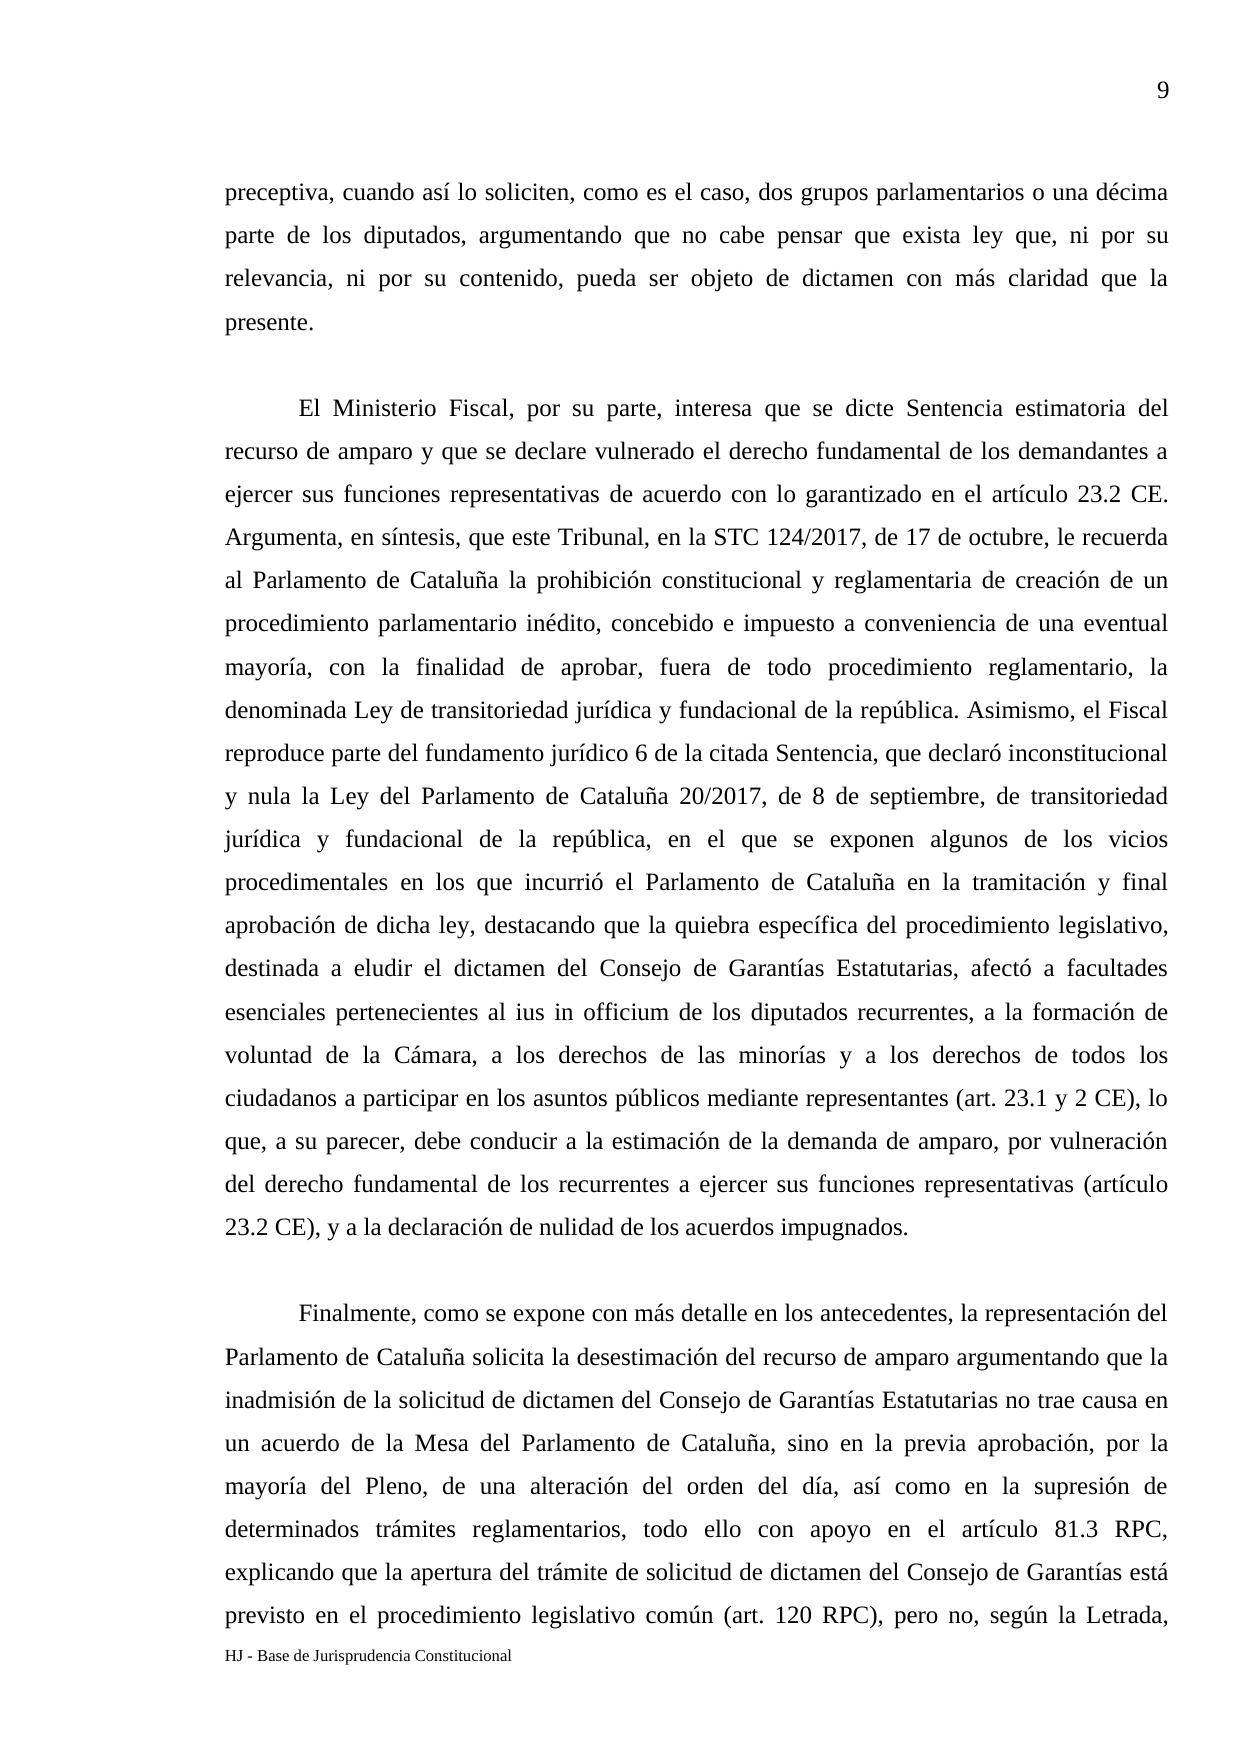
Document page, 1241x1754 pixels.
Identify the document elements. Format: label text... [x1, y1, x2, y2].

text El Ministerio Fiscal, por su parte, interesa que se dicte Sentencia estimatoria del recurso de amparo y que se declare vulnerado el derecho fundamental de los demandantes a ejercer sus funciones representativas de acuerdo con lo garantizado en el artículo 23.2 CE. Argumenta, en síntesis, que este Tribunal, en la STC 124/2017, de 17 de octubre, le recuerda al Parlamento de Cataluña la prohibición constitucional y reglamentaria de creación de un procedimiento parlamentario inédito, concebido e impuesto a conveniencia de una eventual mayoría, con la finalidad de aprobar, fuera de todo procedimiento reglamentario, la denominada Ley de transitoriedad jurídica y fundacional de la república. Asimismo, el Fiscal reproduce parte del fundamento jurídico 6 de la citada Sentencia, que declaró inconstitucional y nula la Ley del Parlamento de Cataluña 20/2017, de 8 de septiembre, de transitoriedad jurídica y fundacional de la república, en el que se exponen algunos de los vicios procedimentales en los que incurrió el Parlamento de Cataluña en la tramitación y final aprobación de dicha ley, destacando que la quiebra específica del procedimiento legislativo, destinada a eludir el dictamen del Consejo de Garantías Estatutarias, afectó a facultades esenciales pertenecientes al ius in officium de los diputados recurrentes, a la formación de voluntad de la Cámara, a los derechos de las minorías y a los derechos de todos los ciudadanos a participar en los asuntos públicos mediante representantes (art. 23.1 y 2 CE), lo que, a su parecer, debe conducir a la estimación de la demanda de amparo, por vulneración del derecho fundamental de los recurrentes a ejercer sus funciones representativas (artículo 23.2 CE), y a la declaración de nulidad de los acuerdos impugnados. [224, 393, 1169, 1241]
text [224, 1298, 1169, 1629]
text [224, 177, 1169, 335]
